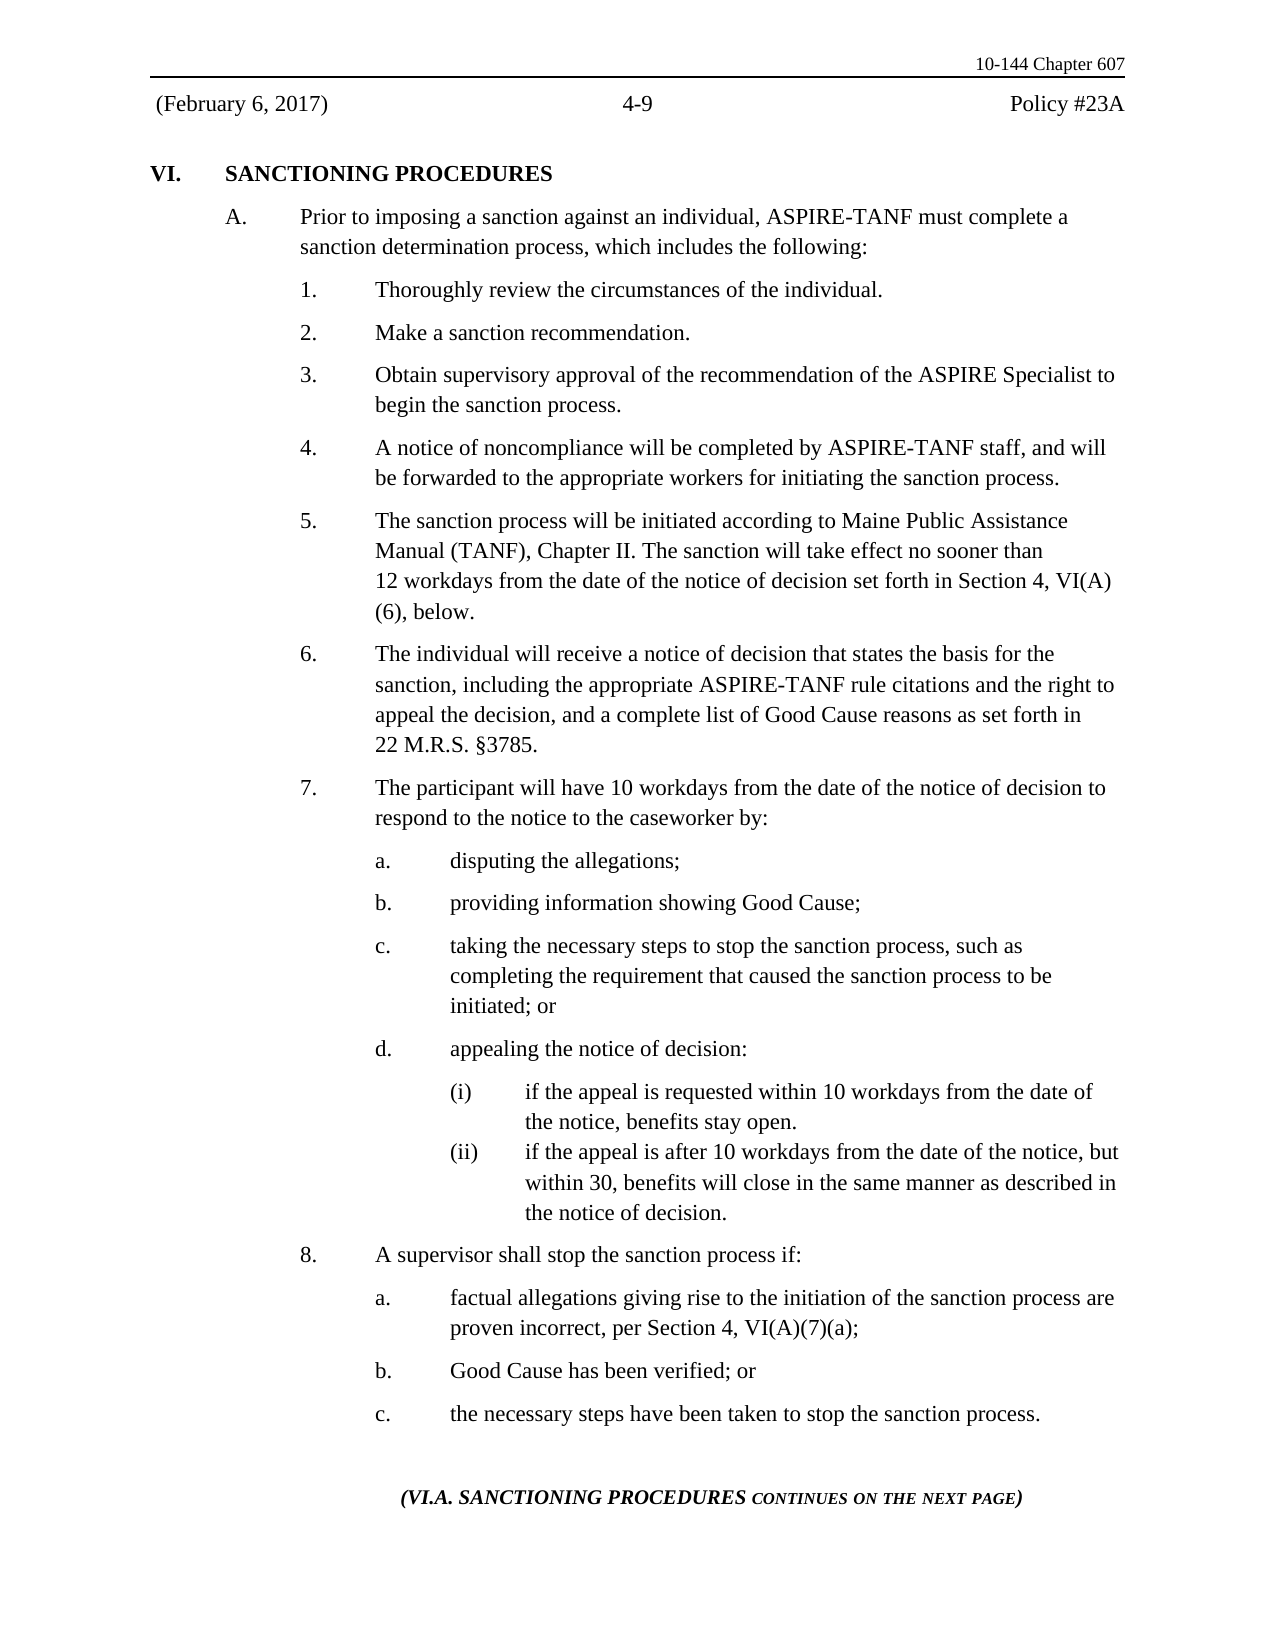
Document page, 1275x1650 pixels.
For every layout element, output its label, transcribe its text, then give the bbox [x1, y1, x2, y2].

text c. the necessary steps have been taken to stop the sanction process. [300, 1400, 1125, 1426]
text A. Prior to imposing a sanction against an individual, ASPIRE-TANF must complete a sanction determination process, which includes the following: [150, 203, 1125, 259]
text 2. Make a sanction recommendation. [150, 318, 1125, 345]
text a. factual allegations giving rise to the initiation of the sanction process are proven incorrect, per Section 4, VI(A)(7)(a); [300, 1284, 1125, 1341]
text (VI.A. SANCTIONING PROCEDURES continues on the next page) [300, 1485, 1125, 1509]
text a. disputing the allegations; [150, 847, 1125, 873]
text 4. A notice of noncompliance will be completed by ASPIRE-TANF staff, and will be forwarded to the appropriate workers for initiating the sanction process. [150, 434, 1125, 491]
text (i) if the appeal is requested within 10 workdays from the date of the notice, benefits stay open. [300, 1078, 1125, 1134]
text (ii) if the appeal is after 10 workdays from the date of the notice, but within 30, benefits will close in the same manner as described in the notice of decision. [300, 1138, 1125, 1225]
text b. Good Cause has been verified; or [300, 1357, 1125, 1383]
text 6. The individual will receive a notice of decision that states the basis for the sanction, including the appropriate ASPIRE-TANF rule citations and the right to appeal the decision, and a complete list of Good Cause reasons as set forth in 22 M.R.S. §3785. [150, 640, 1125, 757]
text 7. The participant will have 10 workdays from the date of the notice of decision to respond to the notice to the caseworker by: [150, 774, 1125, 830]
text d. appealing the notice of decision: [150, 1035, 1125, 1062]
text 8. A supervisor shall stop the sanction process if: [300, 1241, 1125, 1268]
text 1. Thoroughly review the circumstances of the individual. [150, 276, 1125, 302]
text VI. SANCTIONING PROCEDURES [150, 160, 1125, 187]
text b. providing information showing Good Cause; [150, 889, 1125, 916]
text 3. Obtain supervisory approval of the recommendation of the ASPIRE Specialist to begin the sanction process. [150, 361, 1125, 418]
text 5. The sanction process will be initiated according to Maine Public Assistance Manual (TANF), Chapter II. The sanction will take effect no sooner than 12 workdays from the date of the notice of decision set forth in Section 4, VI(A)(6), below. [150, 507, 1125, 624]
text c. taking the necessary steps to stop the sanction process, such as completing the requirement that caused the sanction process to be initiated; or [150, 932, 1125, 1019]
text (February 6, 2017) 4-9 Policy #23A [150, 90, 1125, 117]
